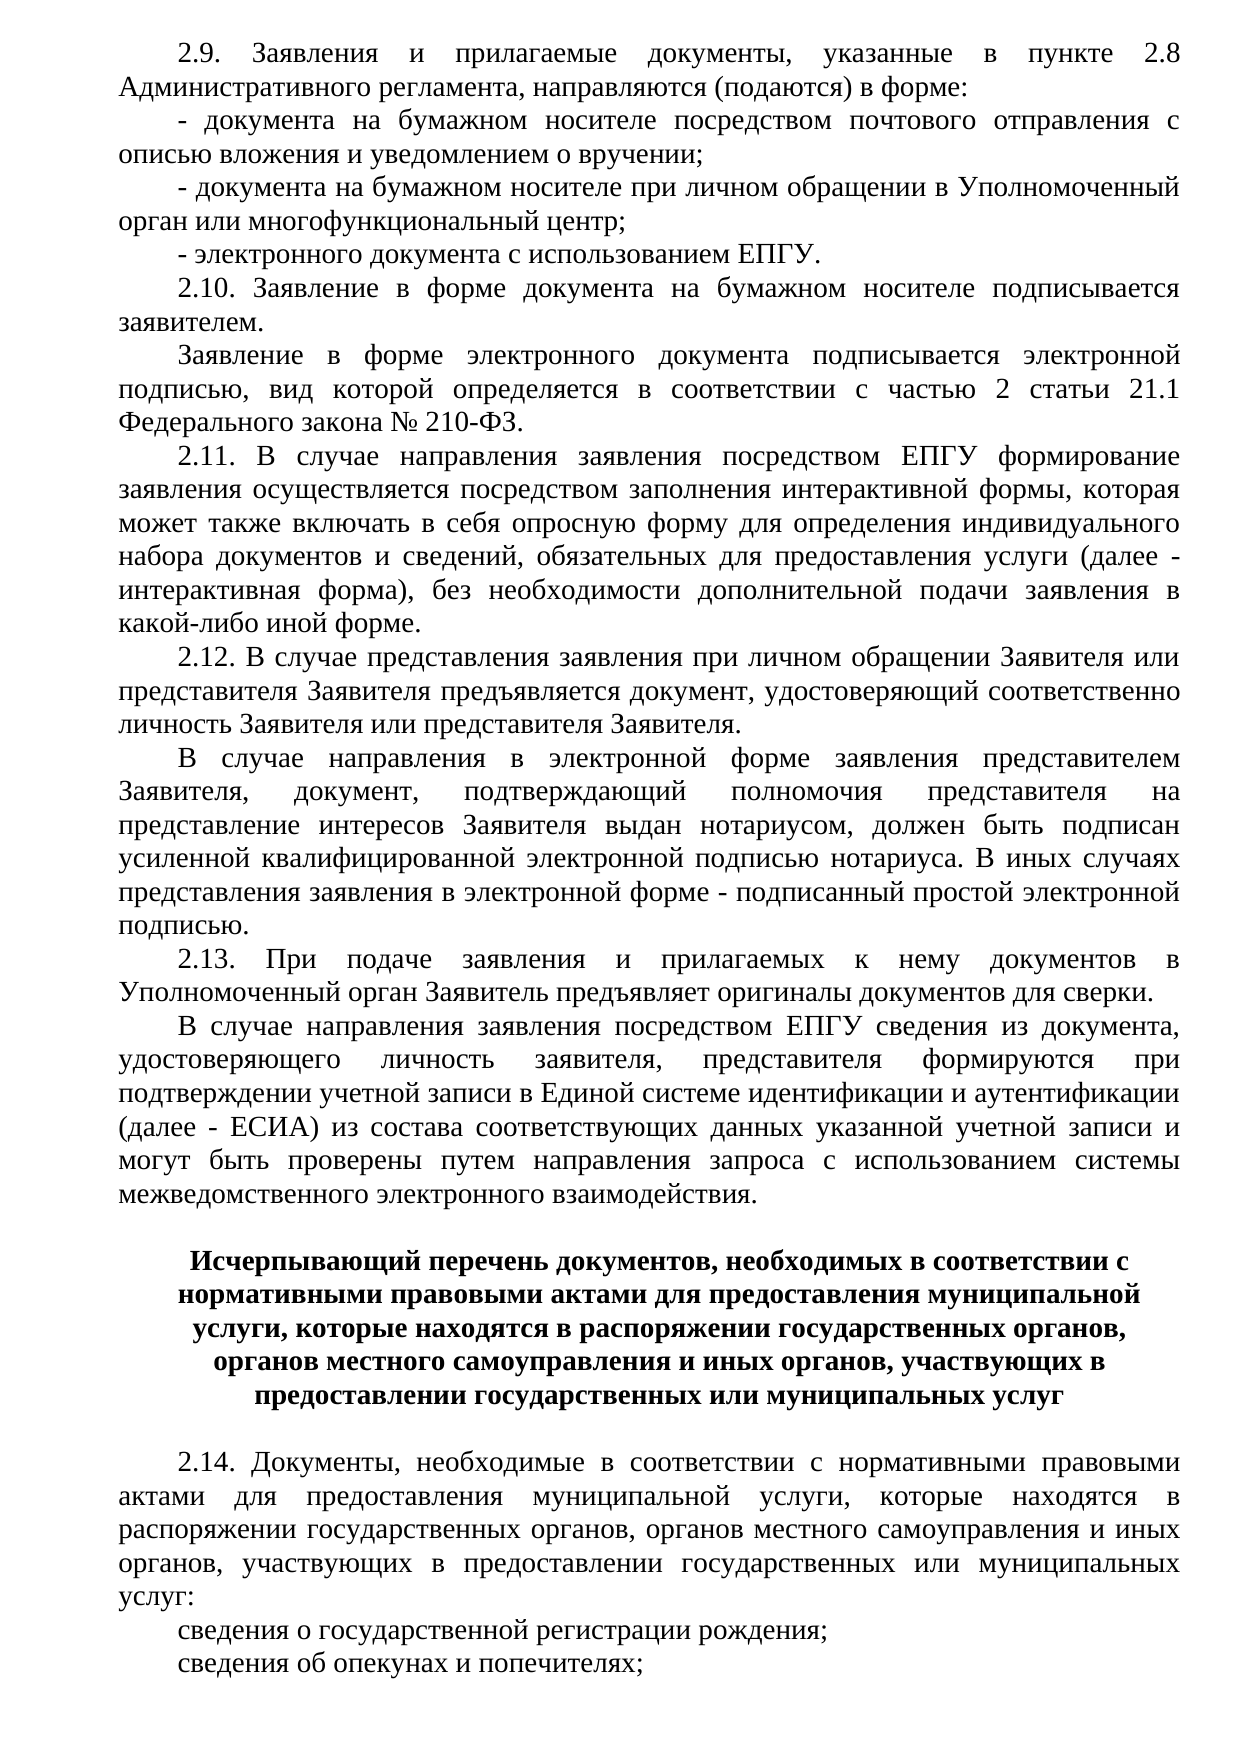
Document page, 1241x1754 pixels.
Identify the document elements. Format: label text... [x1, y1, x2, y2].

text - документа на бумажном носителе посредством почтового отправления с описью вложения и уведомлением о вручении; [118, 102, 1181, 169]
text 2.11. В случае направления заявления посредством ЕПГУ формирование заявления осуществляется посредством заполнения интерактивной формы, которая может также включать в себя опросную форму для определения индивидуального набора документов и сведений, обязательных для предоставления услуги (далее - интерактивная форма), без необходимости дополнительной подачи заявления в какой-либо иной форме. [118, 438, 1181, 639]
text - документа на бумажном носителе при личном обращении в Уполномоченный орган или многофункциональный центр; [118, 169, 1181, 237]
text сведения о государственной регистрации рождения; [118, 1612, 1181, 1645]
text В случае направления в электронной форме заявления представителем Заявителя, документ, подтверждающий полномочия представителя на представление интересов Заявителя выдан нотариусом, должен быть подписан усиленной квалифицированной электронной подписью нотариуса. В иных случаях представления заявления в электронной форме - подписанный простой электронной подписью. [118, 740, 1181, 941]
text 2.10. Заявление в форме документа на бумажном носителе подписывается заявителем. [118, 270, 1181, 337]
text 2.13. При подаче заявления и прилагаемых к нему документов в Уполномоченный орган Заявитель предъявляет оригиналы документов для сверки. [118, 941, 1181, 1008]
text 2.12. В случае представления заявления при личном обращении Заявителя или представителя Заявителя предъявляется документ, удостоверяющий соответственно личность Заявителя или представителя Заявителя. [118, 639, 1181, 740]
text Заявление в форме электронного документа подписывается электронной подписью, вид которой определяется в соответствии с частью 2 статьи 21.1 Федерального закона № 210-ФЗ. [118, 337, 1181, 438]
text 2.14. Документы, необходимые в соответствии с нормативными правовыми актами для предоставления муниципальной услуги, которые находятся в распоряжении государственных органов, органов местного самоуправления и иных органов, участвующих в предоставлении государственных или муниципальных услуг: [118, 1444, 1181, 1612]
text - электронного документа с использованием ЕПГУ. [118, 237, 1181, 270]
text 2.9. Заявления и прилагаемые документы, указанные в пункте 2.8 Административного регламента, направляются (подаются) в форме: [118, 35, 1181, 102]
subtitle Исчерпывающий перечень документов, необходимых в соответствии с нормативными правовыми актами для предоставления муниципальной услуги, которые находятся в распоряжении государственных органов, органов местного самоуправления и иных органов, участвующих в предоставлении государственных или муниципальных услуг [138, 1243, 1181, 1411]
text В случае направления заявления посредством ЕПГУ сведения из документа, удостоверяющего личность заявителя, представителя формируются при подтверждении учетной записи в Единой системе идентификации и аутентификации (далее - ЕСИА) из состава соответствующих данных указанной учетной записи и могут быть проверены путем направления запроса с использованием системы межведомственного электронного взаимодействия. [118, 1008, 1181, 1209]
text сведения об опекунах и попечителях; [118, 1645, 1181, 1679]
